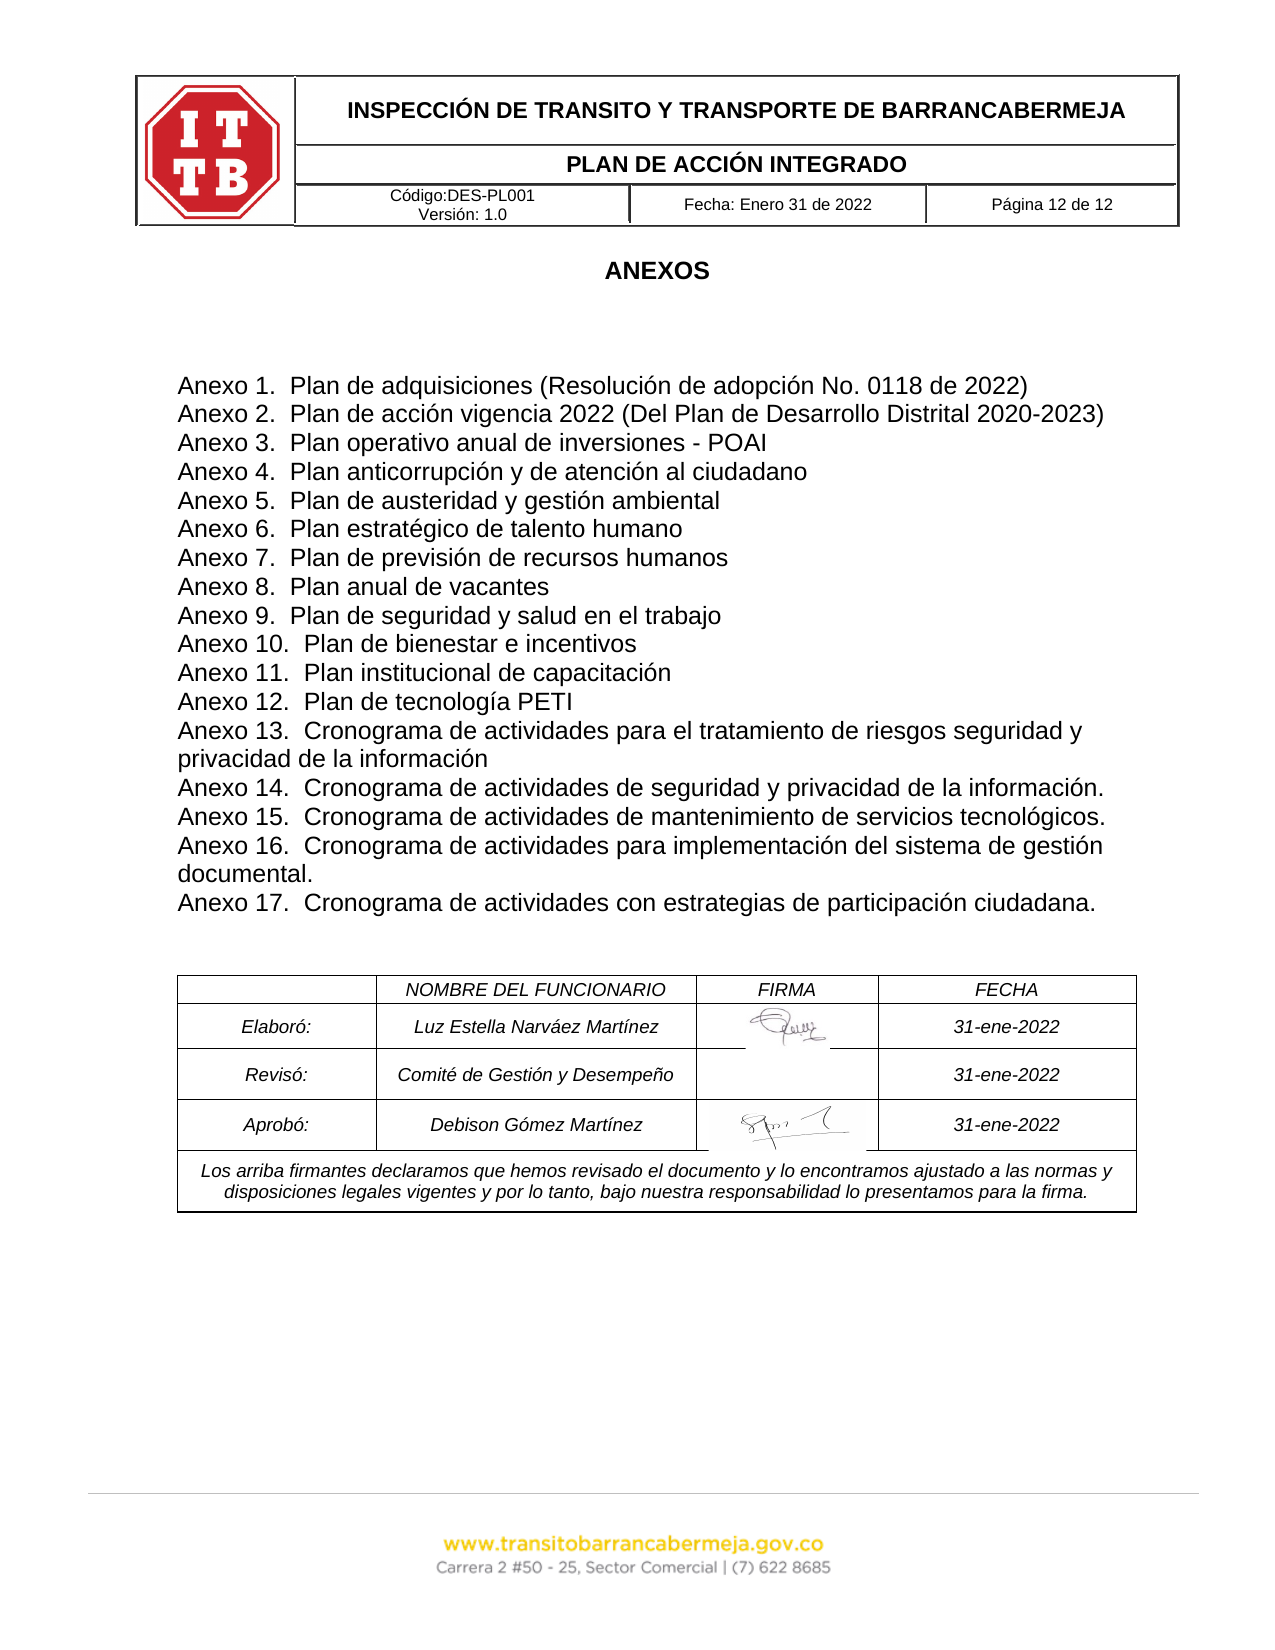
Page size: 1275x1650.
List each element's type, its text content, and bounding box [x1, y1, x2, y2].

table_cell [697, 1100, 708, 1150]
table_cell [830, 1004, 878, 1048]
table_header NOMBRE DEL FUNCIONARIO [377, 976, 696, 1003]
text Anexo 11. Plan institucional de capacitación [177, 658, 1137, 687]
table_cell [697, 1004, 745, 1048]
table_cell Luz Estella Narváez Martínez [377, 1004, 696, 1048]
text Anexo 15. Cronograma de actividades de mantenimiento de servicios tecnológicos. [177, 802, 1137, 831]
text Anexo 4. Plan anticorrupción y de atención al ciudadano [177, 457, 1137, 486]
text Anexo 16. Cronograma de actividades para implementación del sistema de gestión documental. [177, 831, 1137, 888]
text Anexo 14. Cronograma de actividades de seguridad y privacidad de la información. [177, 773, 1137, 802]
table_cell 31-ene-2022 [879, 1004, 1136, 1048]
table_cell Los arriba firmantes declaramos que hemos revisado el documento y lo encontramos ajustado a las normas y disposiciones legales vigentes y por lo tanto, bajo nuestra responsabilidad lo presentamos para la firma. [178, 1151, 1136, 1211]
text Anexo 1. Plan de adquisiciones (Resolución de adopción No. 0118 de 2022) [177, 371, 1137, 399]
text Anexo 2. Plan de acción vigencia 2022 (Del Plan de Desarrollo Distrital 2020-2023) [177, 399, 1137, 428]
table_cell 31-ene-2022 [879, 1100, 1136, 1150]
text Anexo 9. Plan de seguridad y salud en el trabajo [177, 601, 1137, 629]
subtitle ANEXOS [177, 256, 1137, 284]
text Anexo 13. Cronograma de actividades para el tratamiento de riesgos seguridad y privacidad de la información [177, 716, 1137, 773]
text Anexo 10. Plan de bienestar e incentivos [177, 629, 1137, 658]
text Anexo 3. Plan operativo anual de inversiones - POAI [177, 428, 1137, 457]
table_cell 31-ene-2022 [879, 1049, 1136, 1099]
table_cell Elaboró: [178, 1004, 376, 1048]
table_header FIRMA [697, 976, 878, 1003]
table_cell [867, 1100, 878, 1150]
table_cell Debison Gómez Martínez [377, 1100, 696, 1150]
picture [143, 79, 281, 222]
table_cell [697, 1049, 878, 1099]
text Anexo 12. Plan de tecnología PETI [177, 687, 1137, 716]
text Anexo 5. Plan de austeridad y gestión ambiental [177, 486, 1137, 514]
text Anexo 17. Cronograma de actividades con estrategias de participación ciudadana. [177, 888, 1137, 917]
table_cell Aprobó: [178, 1100, 376, 1150]
text Anexo 7. Plan de previsión de recursos humanos [177, 543, 1137, 572]
text Anexo 8. Plan anual de vacantes [177, 572, 1137, 601]
text Anexo 6. Plan estratégico de talento humano [177, 514, 1137, 543]
table_cell Comité de Gestión y Desempeño [377, 1049, 696, 1099]
table_header [178, 976, 376, 1003]
picture [177, 1502, 1098, 1608]
table_header FECHA [879, 976, 1136, 1003]
picture [745, 1004, 830, 1049]
table_cell Revisó: [178, 1049, 376, 1099]
